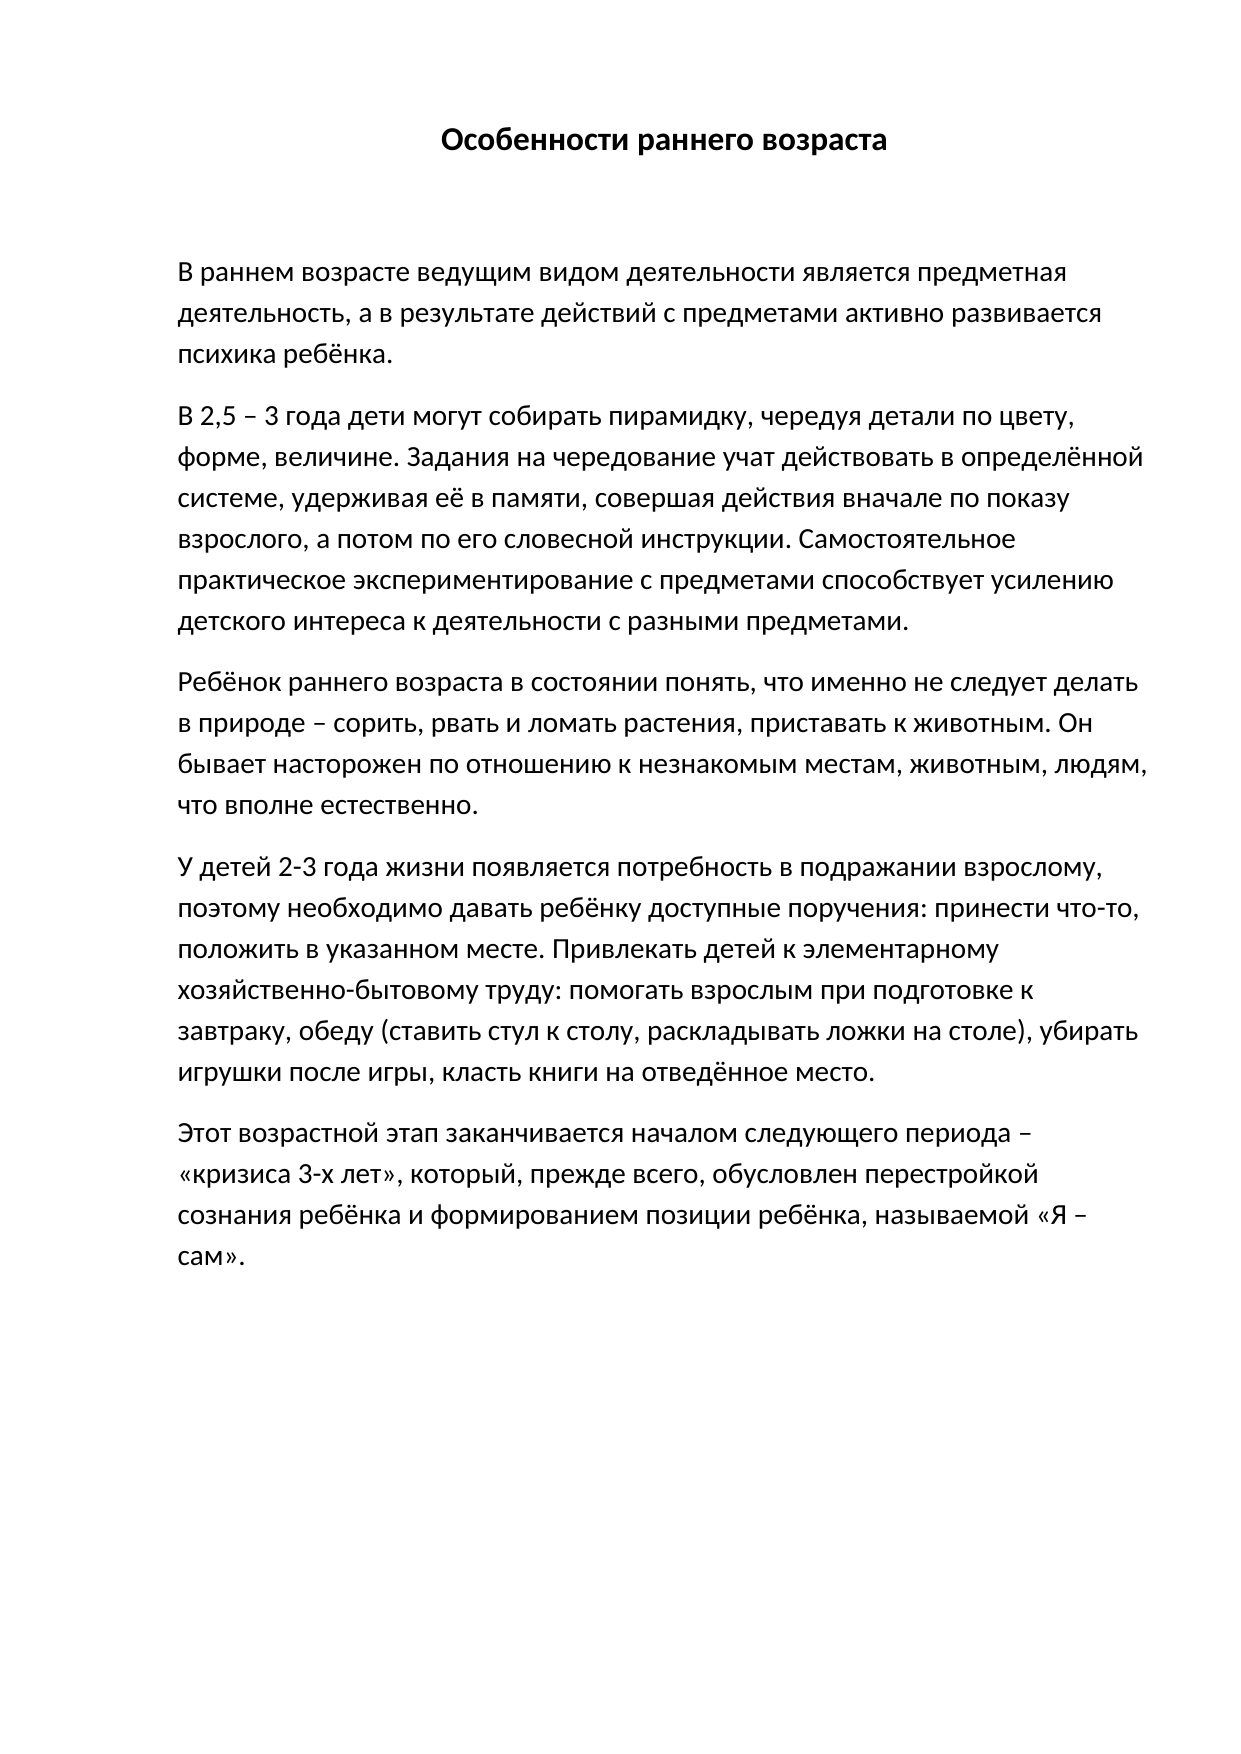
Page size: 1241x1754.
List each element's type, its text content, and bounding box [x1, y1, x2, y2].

text Особенности раннего возраста [177, 118, 1152, 159]
text Ребёнок раннего возраста в состоянии понять, что именно не следует делать в природе – сорить, рвать и ломать растения, приставать к животным. Он бывает насторожен по отношению к незнакомым местам, животным, людям, что вполне естественно. [177, 663, 1152, 822]
text В раннем возрасте ведущим видом деятельности является предметная деятельность, а в результате действий с предметами активно развивается психика ребёнка. [177, 253, 1152, 371]
text У детей 2-3 года жизни появляется потребность в подражании взрослому, поэтому необходимо давать ребёнку доступные поручения: принести что-то, положить в указанном месте. Привлекать детей к элементарному хозяйственно-бытовому труду: помогать взрослым при подготовке к завтраку, обеду (ставить стул к столу, раскладывать ложки на столе), убирать игрушки после игры, класть книги на отведённое место. [177, 848, 1152, 1088]
text В 2,5 – 3 года дети могут собирать пирамидку, чередуя детали по цвету, форме, величине. Задания на чередование учат действовать в определённой системе, удерживая её в памяти, совершая действия вначале по показу взрослого, а потом по его словесной инструкции. Самостоятельное практическое экспериментирование с предметами способствует усилению детского интереса к деятельности с разными предметами. [177, 397, 1152, 637]
text Этот возрастной этап заканчивается началом следующего периода – «кризиса 3-х лет», который, прежде всего, обусловлен перестройкой сознания ребёнка и формированием позиции ребёнка, называемой «Я – сам». [177, 1114, 1152, 1273]
